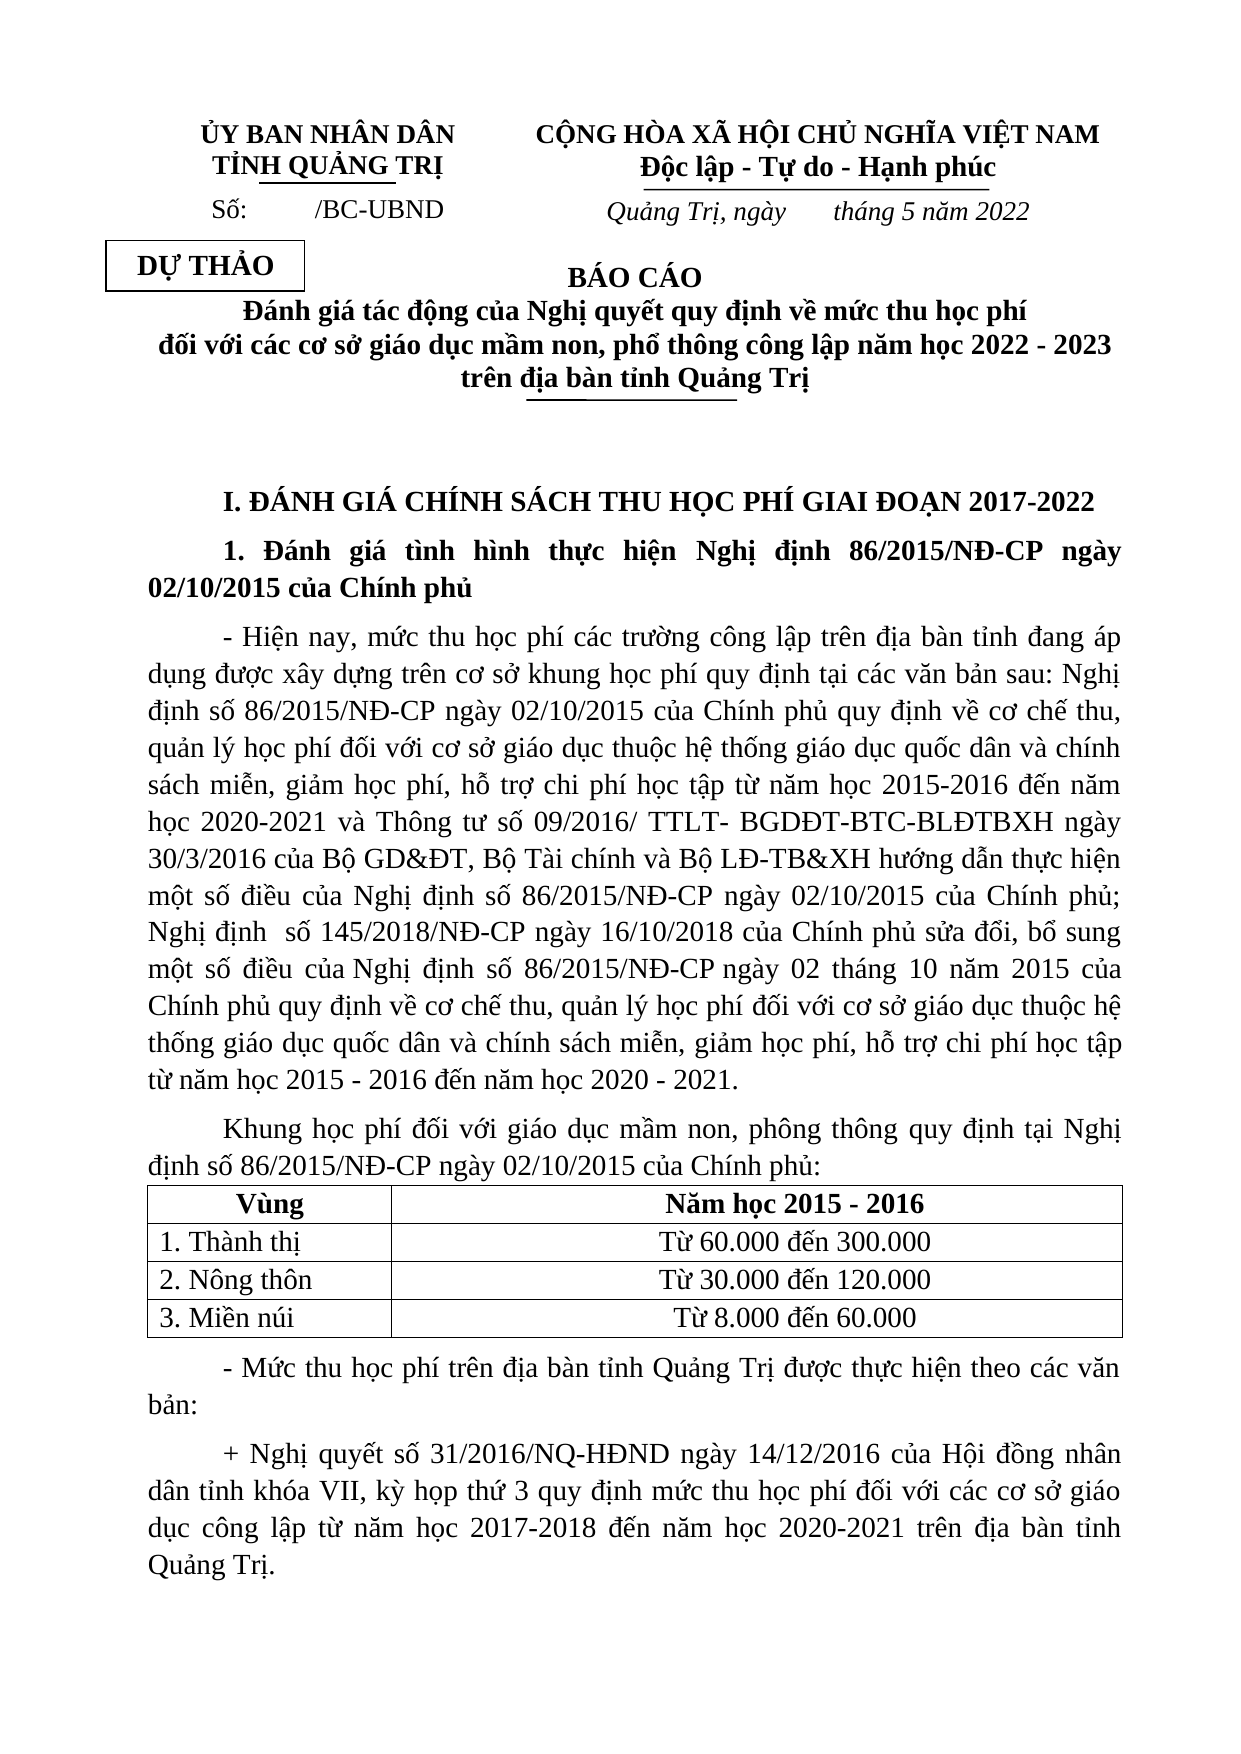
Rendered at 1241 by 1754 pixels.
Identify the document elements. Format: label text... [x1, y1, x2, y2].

table_cell Từ 30.000 đến 120.000 [392, 1262, 1122, 1299]
text - Mức thu học phí trên địa bàn tỉnh Quảng Trị được thực hiện theo các văn bản: [148, 1350, 1122, 1421]
table_cell 1. Thành thị [148, 1224, 391, 1261]
text BÁO CÁO [148, 260, 1122, 293]
table_cell Từ 8.000 đến 60.000 [392, 1300, 1122, 1337]
table_header Năm học 2015 - 2016 [392, 1186, 1122, 1223]
table_cell Từ 60.000 đến 300.000 [392, 1224, 1122, 1261]
table_header Vùng [148, 1186, 391, 1223]
table_header CỘNG HÒA XÃ HỘI CHỦ NGHĨA VIỆT NAM Độc lập - Tự do - Hạnh phúc Quảng Trị, ngày tháng 5 năm 2022 [514, 118, 1122, 226]
text Khung học phí đối với giáo dục mầm non, phông thông quy định tại Nghị định số 86/2015/NĐ-CP ngày 02/10/2015 của Chính phủ: [148, 1111, 1122, 1182]
text - Hiện nay, mức thu học phí các trường công lập trên địa bàn tỉnh đang áp dụng được xây dựng trên cơ sở khung học phí quy định tại các văn bản sau: Nghị định số 86/2015/NĐ-CP ngày 02/10/2015 của Chính phủ quy định về cơ chế thu, quản lý học phí đối với cơ sở giáo dục thuộc hệ thống giáo dục quốc dân và chính sách miễn, giảm học phí, hỗ trợ chi phí học tập từ năm học 2015-2016 đến năm học 2020-2021 và Thông tư số 09/2016/ TTLT- BGDĐT-BTC-BLĐTBXH ngày 30/3/2016 của Bộ GD&ĐT, Bộ Tài chính và Bộ LĐ-TB&XH hướng dẫn thực hiện một số điều của Nghị định số 86/2015/NĐ-CP ngày 02/10/2015 của Chính phủ; Nghị định số 145/2018/NĐ-CP ngày 16/10/2018 của Chính phủ sửa đổi, bổ sung một số điều của Nghị định số 86/2015/NĐ-CP ngày 02 tháng 10 năm 2015 của Chính phủ quy định về cơ chế thu, quản lý học phí đối với cơ sở giáo dục thuộc hệ thống giáo dục quốc dân và chính sách miễn, giảm học phí, hỗ trợ chi phí học tập từ năm học 2015 - 2016 đến năm học 2020 - 2021. [148, 619, 1122, 1096]
table_cell 2. Nông thôn [148, 1262, 391, 1299]
text I. ĐÁNH GIÁ CHÍNH SÁCH THU HỌC PHÍ GIAI ĐOẠN 2017-2022 [148, 484, 1122, 517]
text Đánh giá tác động của Nghị quyết quy định về mức thu học phí [148, 293, 1122, 327]
text đối với các cơ sở giáo dục mầm non, phổ thông công lập năm học 2022 - 2023 trên địa bàn tỉnh Quảng Trị [148, 327, 1122, 394]
table_header ỦY BAN NHÂN DÂN TỈNH QUẢNG TRỊ Số: /BC-UBND [148, 118, 514, 226]
table_cell 3. Miền núi [148, 1300, 391, 1337]
text 1. Đánh giá tình hình thực hiện Nghị định 86/2015/NĐ-CP ngày 02/10/2015 của Chính phủ [148, 533, 1122, 604]
text + Nghị quyết số 31/2016/NQ-HĐND ngày 14/12/2016 của Hội đồng nhân dân tỉnh khóa VII, kỳ họp thứ 3 quy định mức thu học phí đối với các cơ sở giáo dục công lập từ năm học 2017-2018 đến năm học 2020-2021 trên địa bàn tỉnh Quảng Trị. [148, 1437, 1122, 1581]
